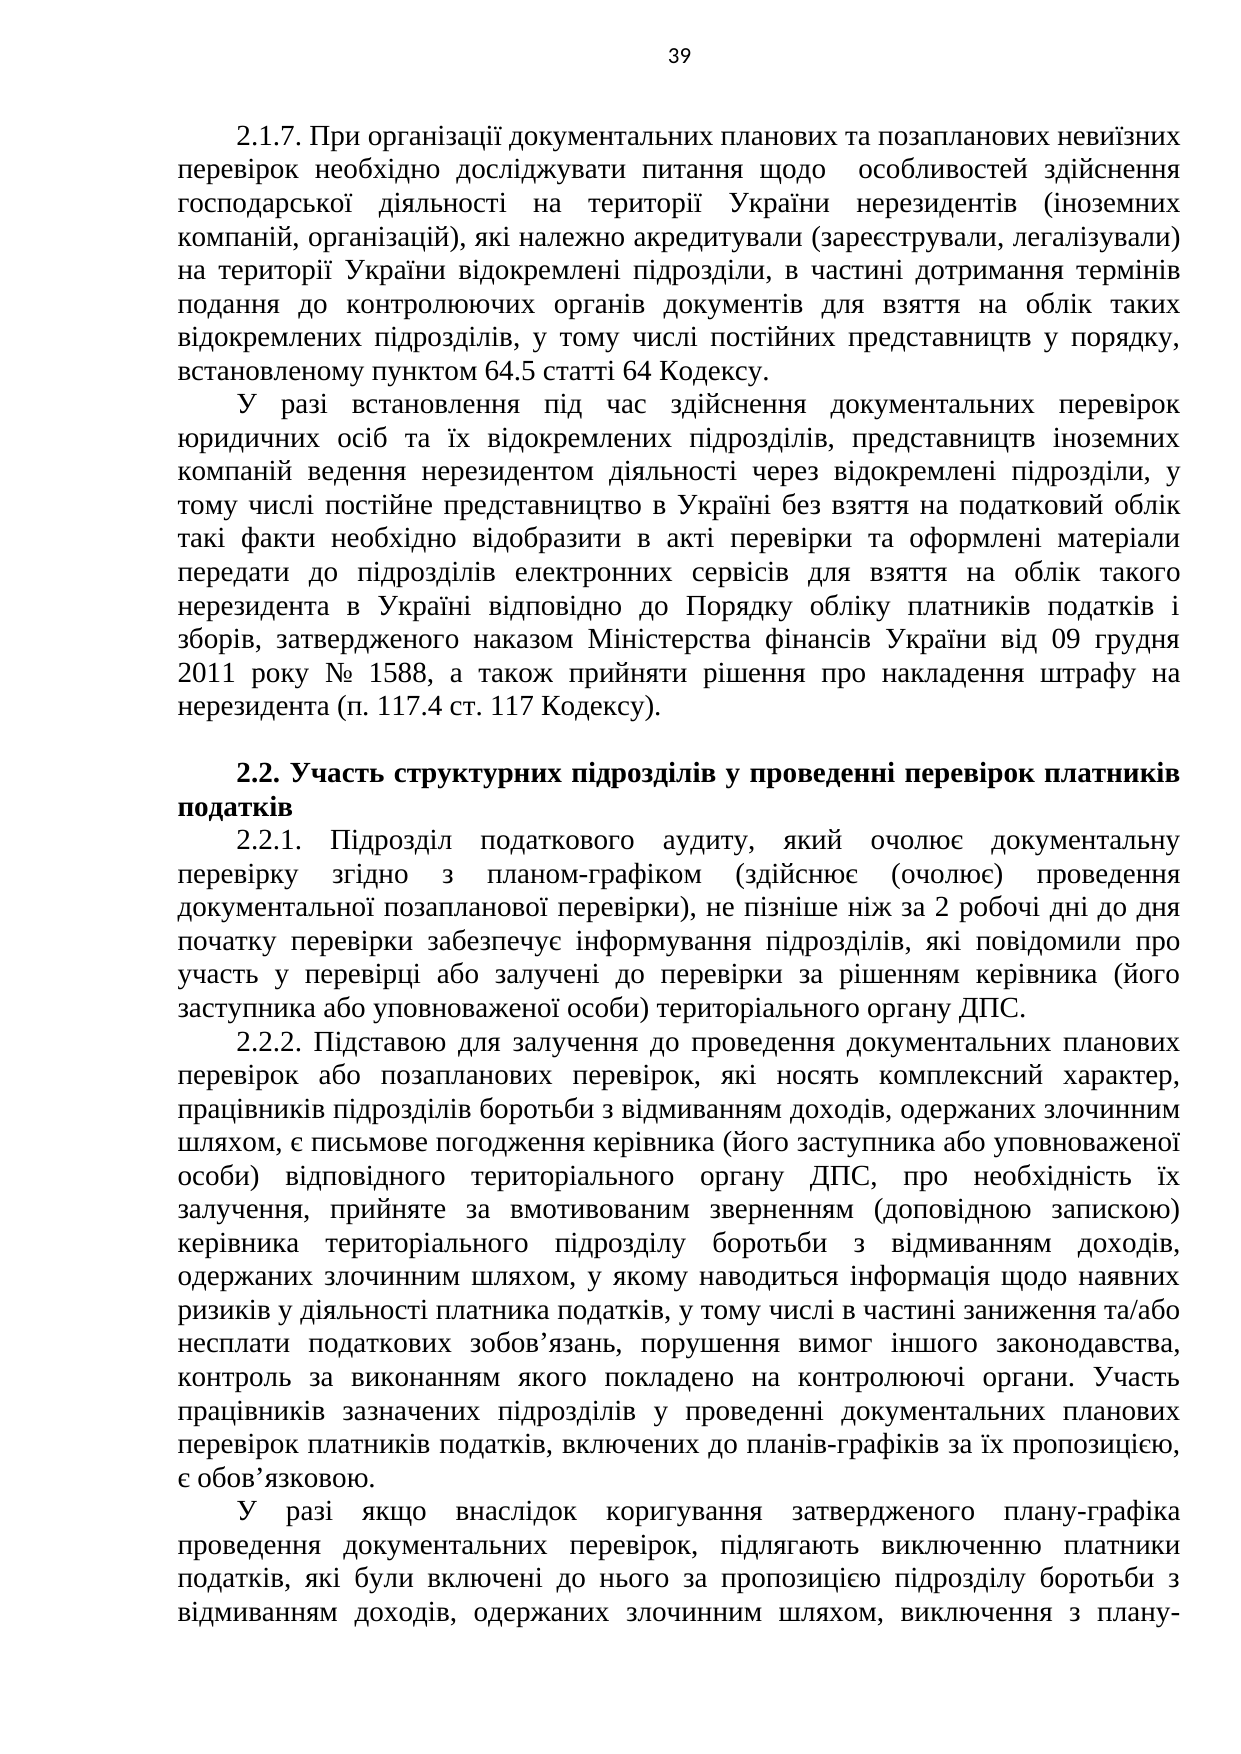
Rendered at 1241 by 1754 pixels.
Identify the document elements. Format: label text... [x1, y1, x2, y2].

text У разі встановлення під час здійснення документальних перевірок юридичних осіб та їх відокремлених підрозділів, представництв іноземних компаній ведення нерезидентом діяльності через відокремлені підрозділи, у тому числі постійне представництво в Україні без взяття на податковий облік такі факти необхідно відобразити в акті перевірки та оформлені матеріали передати до підрозділів електронних сервісів для взяття на облік такого нерезидента в Україні відповідно до Порядку обліку платників податків і зборів, затвердженого наказом Міністерства фінансів України від 09 грудня 2011 року № 1588, а також прийняти рішення про накладення штрафу на нерезидента (п. 117.4 ст. 117 Кодексу). [177, 386, 1181, 722]
text 2.1.7. При організації документальних планових та позапланових невиїзних перевірок необхідно досліджувати питання щодо особливостей здійснення господарської діяльності на території України нерезидентів (іноземних компаній, організацій), які належно акредитували (зареєстрували, легалізували) на території України відокремлені підрозділи, в частині дотримання термінів подання до контролюючих органів документів для взяття на облік таких відокремлених підрозділів, у тому числі постійних представництв у порядку, встановленому пунктом 64.5 статті 64 Кодексу. [177, 118, 1181, 386]
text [177, 1493, 1181, 1627]
text 2.2. Участь структурних підрозділів у проведенні перевірок платників податків [177, 755, 1181, 822]
text 2.2.2. Підставою для залучення до проведення документальних планових перевірок або позапланових перевірок, які носять комплексний характер, працівників підрозділів боротьби з відмиванням доходів, одержаних злочинним шляхом, є письмове погодження керівника (його заступника або уповноваженої особи) відповідного територіального органу ДПС, про необхідність їх залучення, прийняте за вмотивованим зверненням (доповідною запискою) керівника територіального підрозділу боротьби з відмиванням доходів, одержаних злочинним шляхом, у якому наводиться інформація щодо наявних ризиків у діяльності платника податків, у тому числі в частині заниження та/або несплати податкових зобов’язань, порушення вимог іншого законодавства, контроль за виконанням якого покладено на контролюючі органи. Участь працівників зазначених підрозділів у проведенні документальних планових перевірок платників податків, включених до планів-графіків за їх пропозицією, є обов’язковою. [177, 1024, 1181, 1493]
text 2.2.1. Підрозділ податкового аудиту, який очолює документальну перевірку згідно з планом-графіком (здійснює (очолює) проведення документальної позапланової перевірки), не пізніше ніж за 2 робочі дні до дня початку перевірки забезпечує інформування підрозділів, які повідомили про участь у перевірці або залучені до перевірки за рішенням керівника (його заступника або уповноваженої особи) територіального органу ДПС. [177, 822, 1181, 1024]
